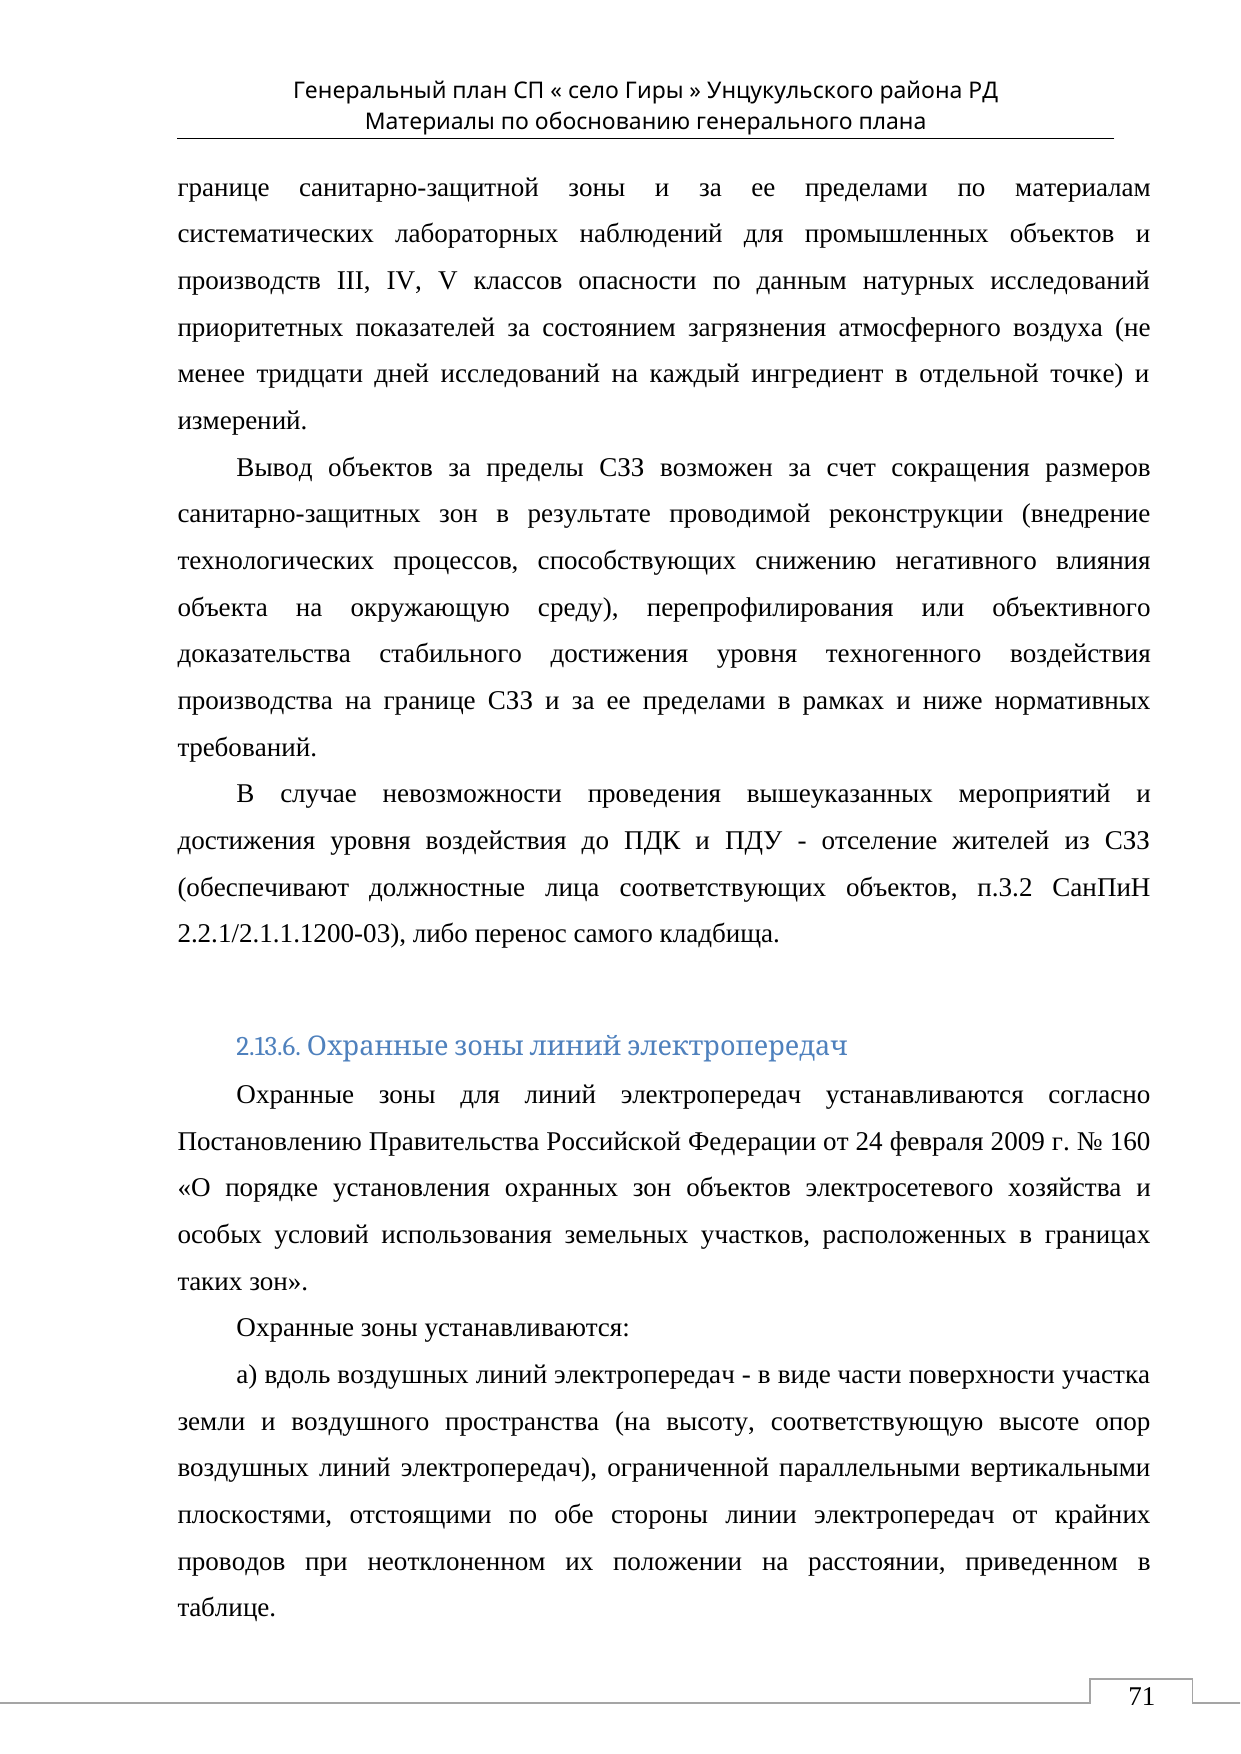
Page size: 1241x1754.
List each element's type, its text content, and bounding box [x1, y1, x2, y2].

text В случае невозможности проведения вышеуказанных мероприятий и достижения уровня воздействия до ПДК и ПДУ - отселение жителей из СЗЗ (обеспечивают должностные лица соответствующих объектов, п.3.2 СанПиН 2.2.1/2.1.1.1200-03), либо перенос самого кладбища. [177, 777, 1152, 948]
subtitle 2.13.6. Охранные зоны линий электропередач [177, 1031, 1152, 1063]
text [177, 171, 1152, 435]
text Охранные зоны устанавливаются: [177, 1311, 1152, 1343]
text Вывод объектов за пределы СЗЗ возможен за счет сокращения размеров санитарно-защитных зон в результате проводимой реконструкции (внедрение технологических процессов, способствующих снижению негативного влияния объекта на окружающую среду), перепрофилирования или объективного доказательства стабильного достижения уровня техногенного воздействия производства на границе СЗЗ и за ее пределами в рамках и ниже нормативных требований. [177, 451, 1152, 762]
text Охранные зоны для линий электропередач устанавливаются согласно Постановлению Правительства Российской Федерации от 24 февраля 2009 г. № 160 «О порядке установления охранных зон объектов электросетевого хозяйства и особых условий использования земельных участков, расположенных в границах таких зон». [177, 1078, 1152, 1296]
text а) вдоль воздушных линий электропередач - в виде части поверхности участка земли и воздушного пространства (на высоту, соответствующую высоте опор воздушных линий электропередач), ограниченной параллельными вертикальными плоскостями, отстоящими по обе стороны линии электропередач от крайних проводов при неотклоненном их положении на расстоянии, приведенном в таблице. [177, 1358, 1152, 1623]
